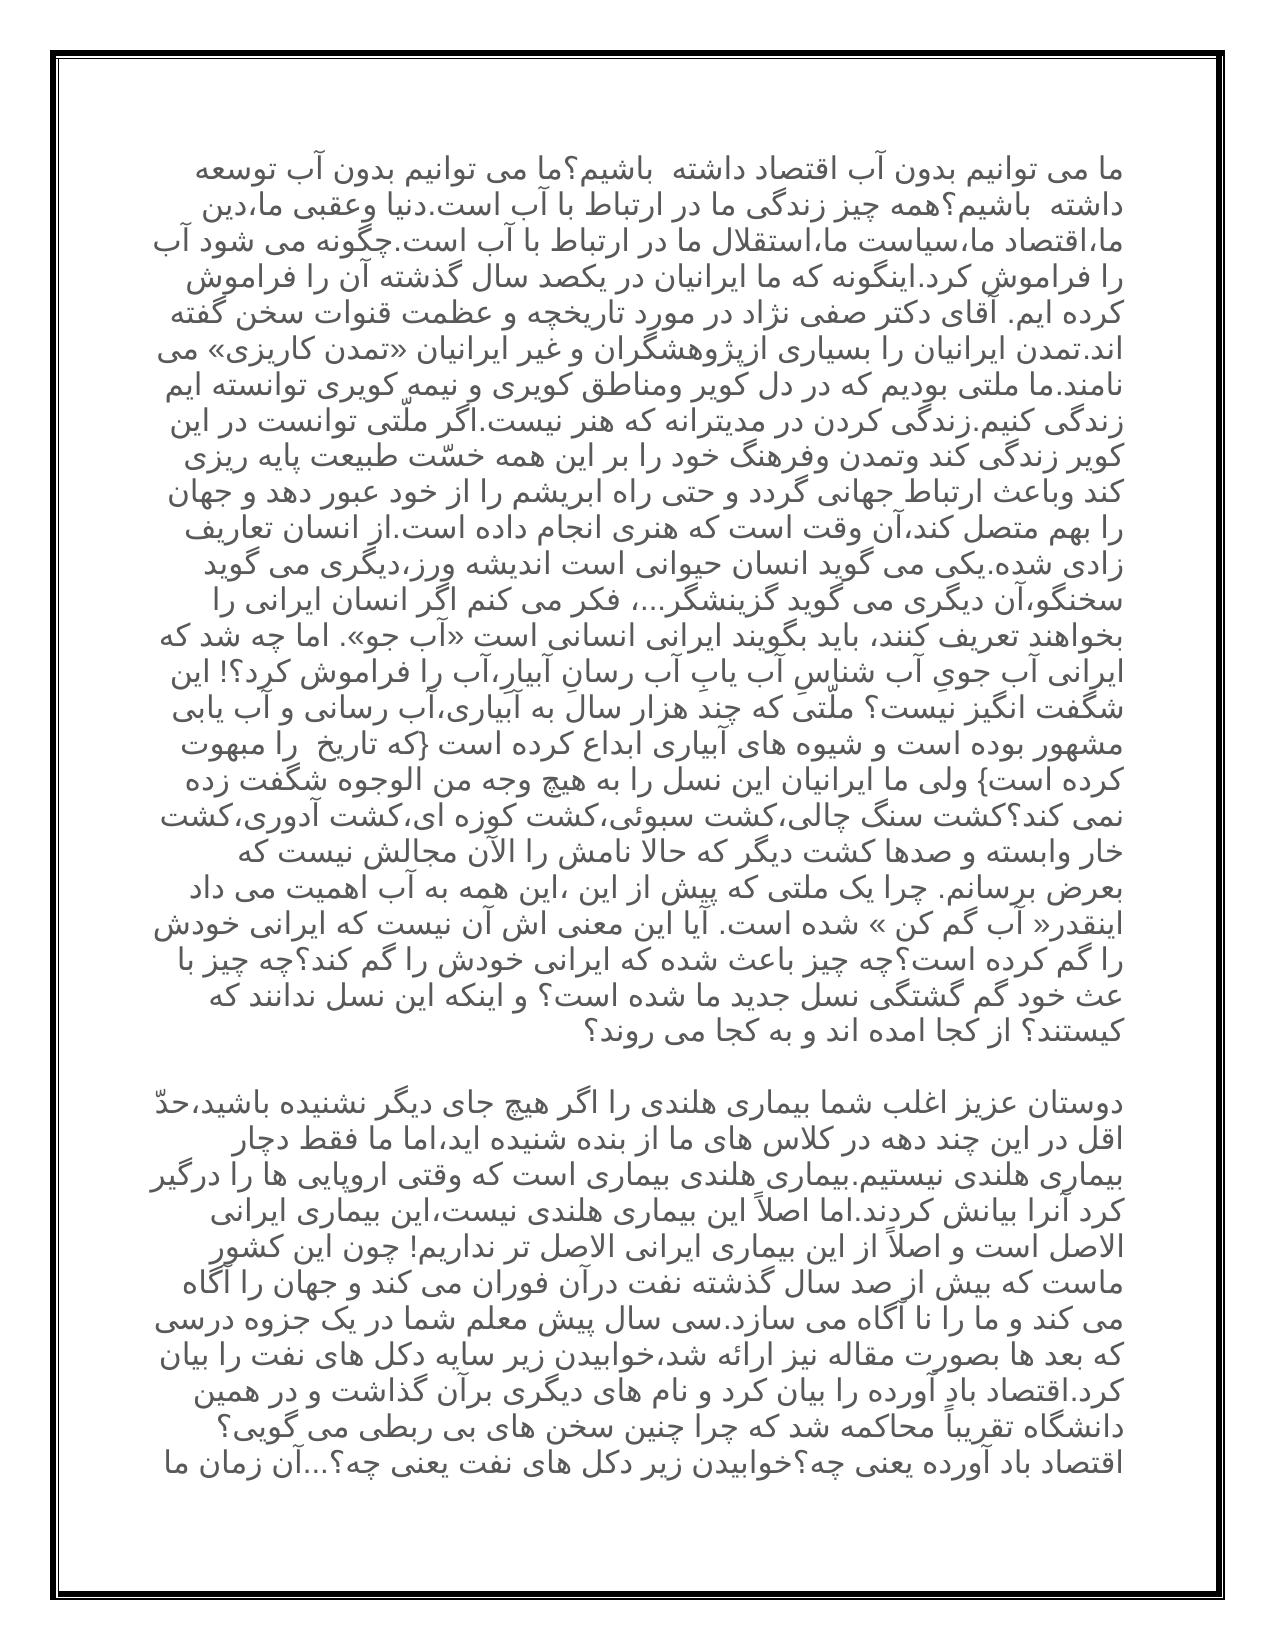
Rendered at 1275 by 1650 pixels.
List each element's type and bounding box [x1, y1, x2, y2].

text [150, 1084, 1125, 1480]
text [150, 150, 1125, 1048]
